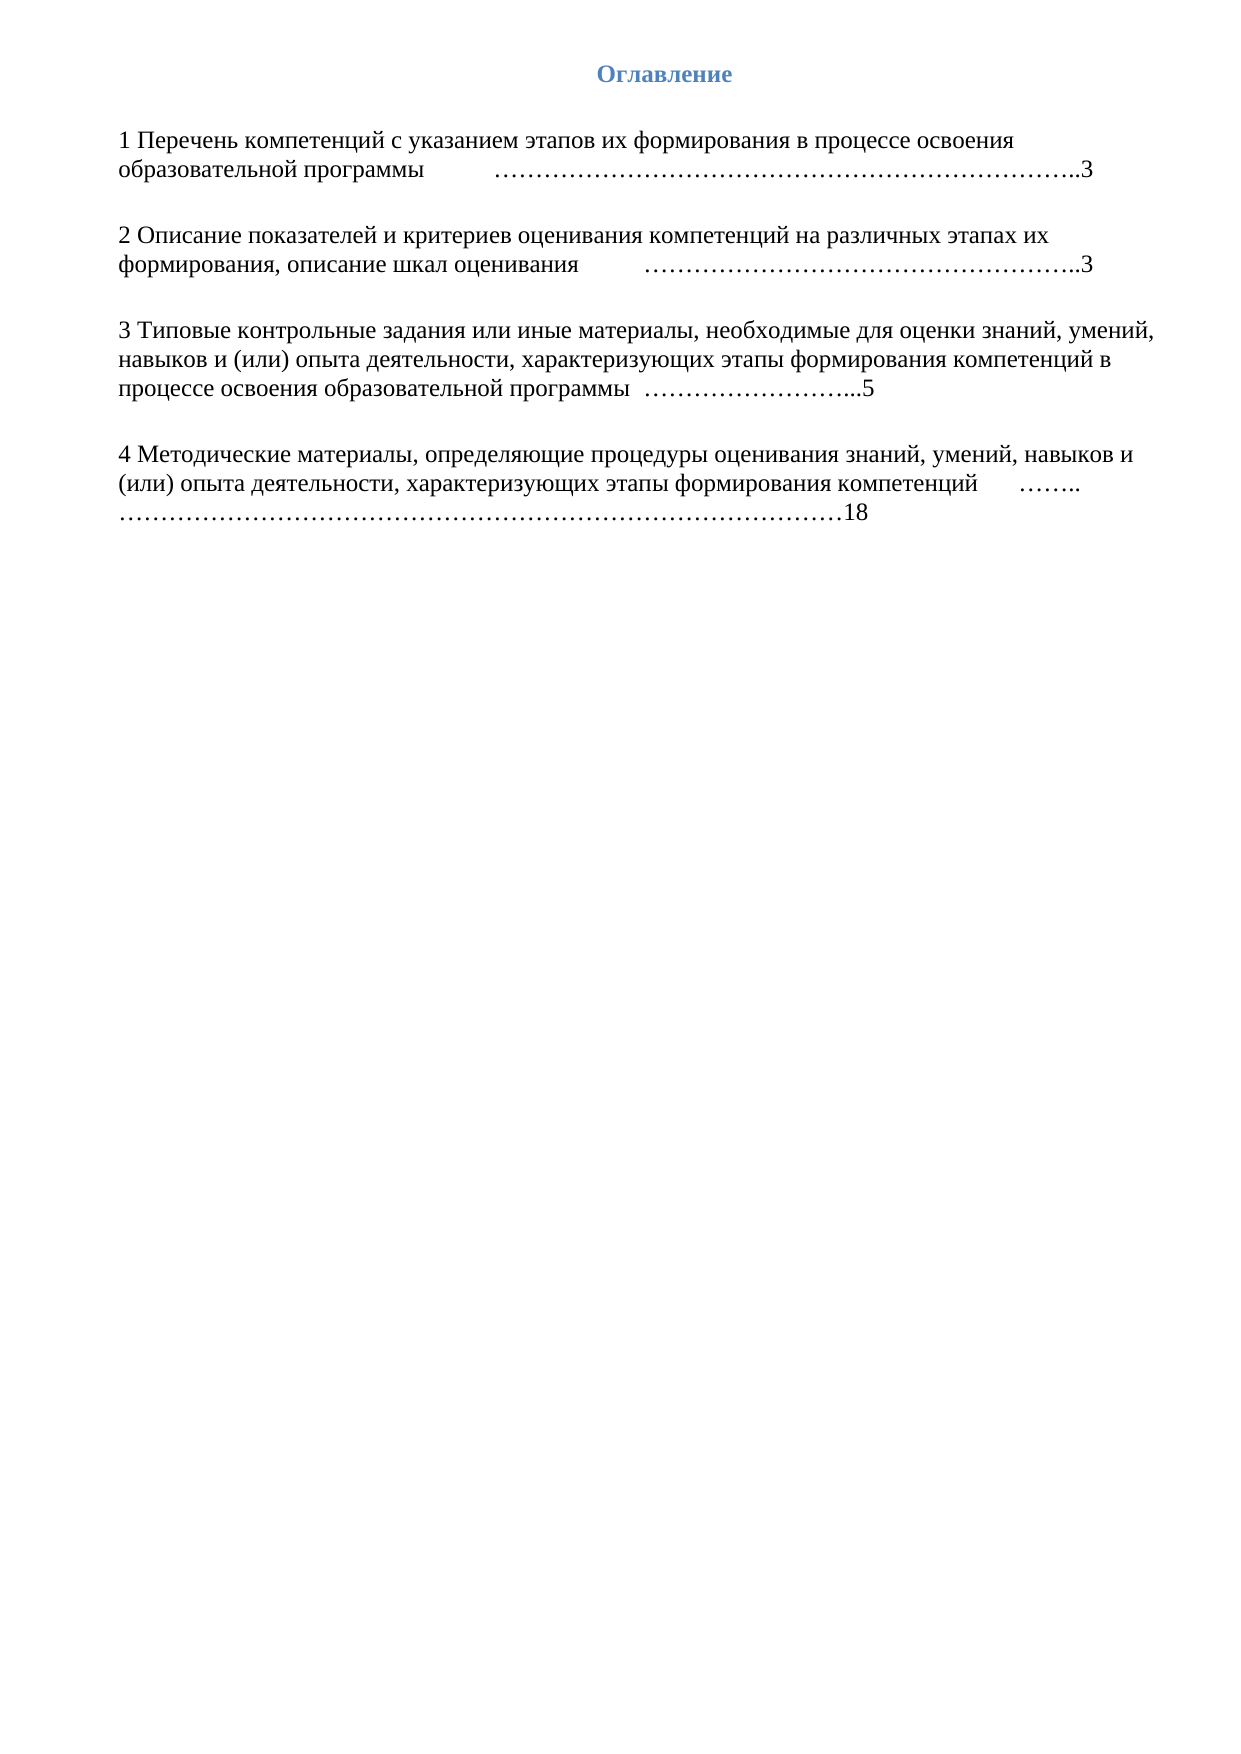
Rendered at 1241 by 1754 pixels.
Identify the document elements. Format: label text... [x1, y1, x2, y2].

text 4 Методические материалы, определяющие процедуры оценивания знаний, умений, навыков и (или) опыта деятельности, характеризующих этапы формирования компетенций ……..……………………………………………………………………………18 [118, 439, 1181, 525]
text 3 Типовые контрольные задания или иные материалы, необходимые для оценки знаний, умений, навыков и (или) опыта деятельности, характеризующих этапы формирования компетенций в процессе освоения образовательной программы ……………………...5 [118, 315, 1181, 402]
text Оглавление [148, 59, 1181, 88]
text 1 Перечень компетенций с указанием этапов их формирования в процессе освоения образовательной программы ……………………………………………………………..3 [118, 125, 1181, 183]
text 2 Описание показателей и критериев оценивания компетенций на различных этапах их формирования, описание шкал оценивания ……………………………………………..3 [118, 220, 1181, 278]
